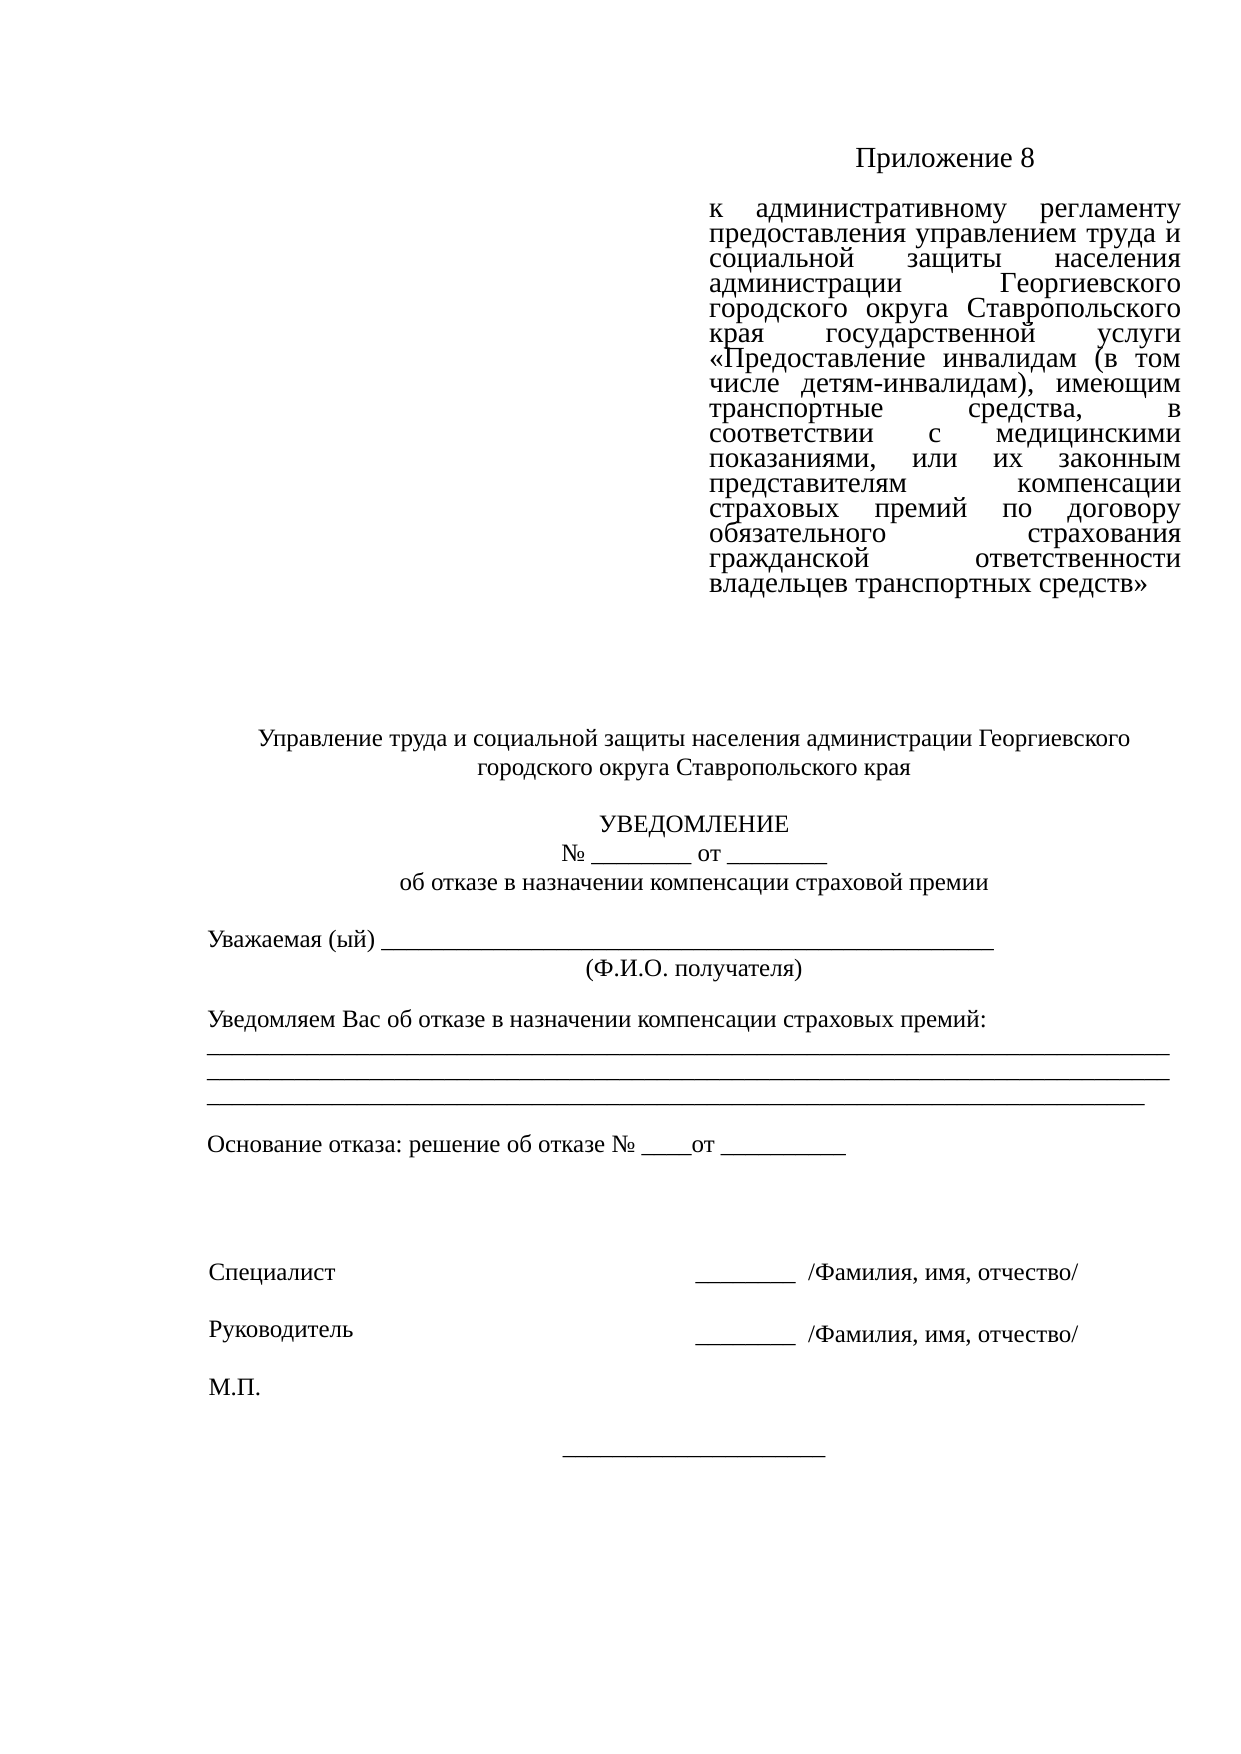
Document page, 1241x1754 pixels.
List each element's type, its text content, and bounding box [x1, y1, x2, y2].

text Основание отказа: решение об отказе № ____от __________ [207, 1132, 1181, 1157]
text УВЕДОМЛЕНИЕ [207, 809, 1181, 838]
text к административному регламенту предоставления управлением труда и социальной защиты населения администрации Георгиевского городского округа Ставропольского края государственной услуги «Предоставление инвалидам (в том числе детям-инвалидам), имеющим транспортные средства, в соответствии с медицинскими показаниями, или их законным представителям компенсации страховых премий по договору обязательного страхования гражданской ответственности владельцев транспортных средств» [709, 198, 1181, 598]
text № ________ от ________ [207, 838, 1181, 867]
text _____________________ [207, 1434, 1181, 1459]
table_header ________ /Фамилия, имя, отчество/ ________ /Фамилия, имя, отчество/ [681, 1257, 1196, 1434]
text городского округа Ставропольского края [207, 752, 1181, 781]
text Управление труда и социальной защиты населения администрации Георгиевского [207, 723, 1181, 752]
text _____________________________________________________________________________________________________________________________________________________________________________________________________________________________________ [207, 1032, 1181, 1107]
table_header Специалист Руководитель М.П. [207, 1257, 681, 1434]
text Приложение 8 [709, 148, 1181, 173]
text Уважаемая (ый) _________________________________________________ [207, 924, 1181, 953]
text Уведомляем Вас об отказе в назначении компенсации страховых премий: [207, 1007, 1181, 1032]
text (Ф.И.О. получателя) [207, 953, 1181, 982]
text об отказе в назначении компенсации страховой премии [207, 867, 1181, 896]
